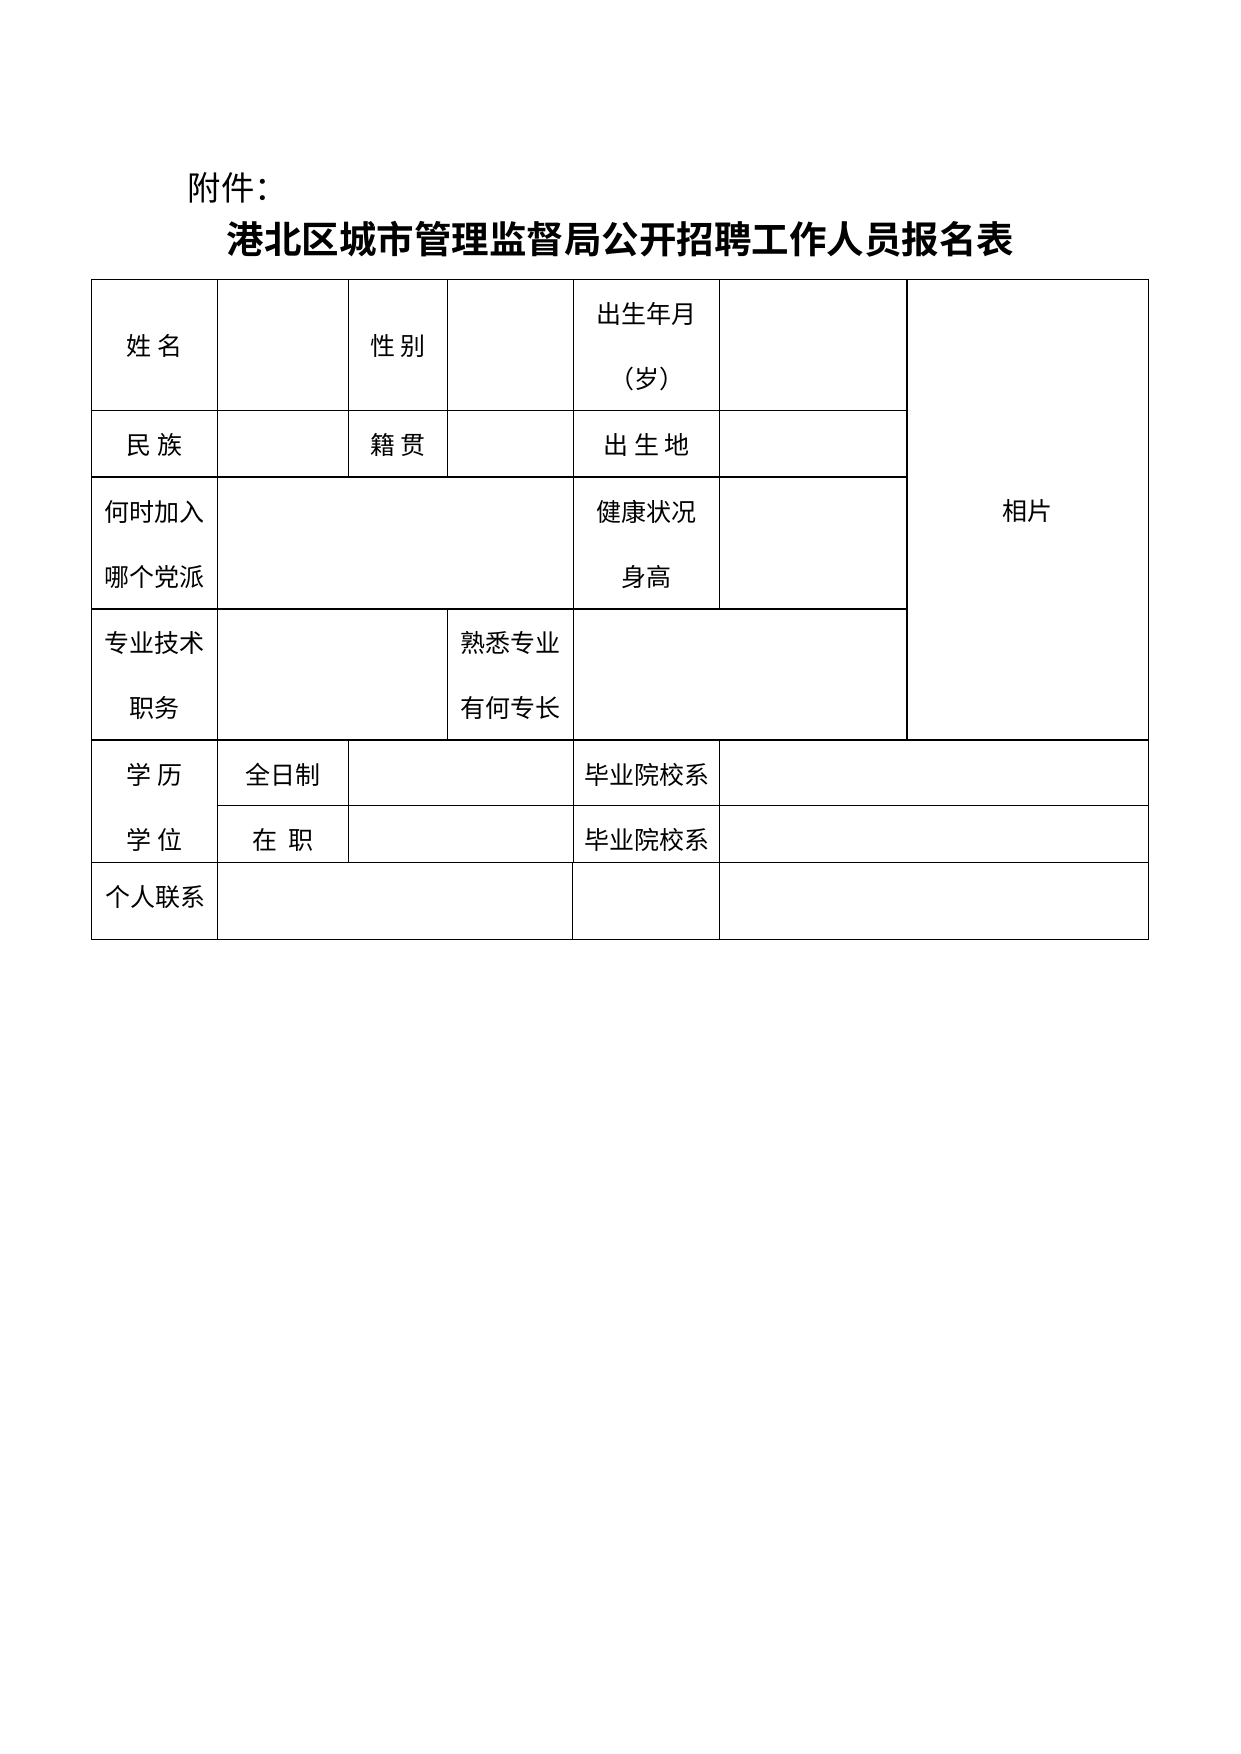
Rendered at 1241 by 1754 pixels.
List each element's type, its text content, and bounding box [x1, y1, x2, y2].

table_cell [574, 610, 906, 739]
table_cell 住址 [573, 863, 719, 938]
table_header 出生年月 （岁） [574, 280, 719, 410]
table_cell 学 历 学 位 [92, 741, 217, 862]
table_cell [448, 411, 573, 476]
table_cell [218, 478, 573, 608]
table_header [720, 280, 906, 410]
table_cell 个人联系方式 [92, 863, 217, 938]
table_cell 民 族 [92, 411, 217, 476]
table_cell 熟悉专业 有何专长 [448, 610, 573, 739]
table_cell 专业技术职务 [92, 610, 217, 739]
table_cell 出 生 地 [574, 411, 719, 476]
table_cell [720, 411, 906, 476]
table_cell [349, 806, 573, 862]
table_cell [218, 411, 348, 476]
table_cell 全日制 教 育 [218, 741, 348, 804]
table_cell [720, 863, 1148, 938]
table_header 姓 名 [92, 280, 217, 410]
table_header [448, 280, 573, 410]
table_cell [720, 741, 1148, 804]
text 港北区城市管理监督局公开招聘工作人员报名表 [187, 210, 1053, 264]
table_cell 在 职 教 育 [218, 806, 348, 862]
text 附件： [187, 162, 1053, 210]
table_cell 毕业院校系及专业 [574, 806, 719, 862]
table_cell 毕业院校系及专业 [574, 741, 719, 804]
table_cell 籍 贯 [349, 411, 447, 476]
table_cell [349, 741, 573, 804]
table_cell 何时加入哪个党派 [92, 478, 217, 608]
table_header 性 别 [349, 280, 447, 410]
table_cell [218, 610, 447, 739]
table_header 相片 [908, 280, 1148, 739]
table_cell [720, 478, 906, 608]
table_cell [218, 863, 572, 938]
table_header [218, 280, 348, 410]
table_cell [720, 806, 1148, 862]
table_cell 健康状况 身高 [574, 478, 719, 608]
